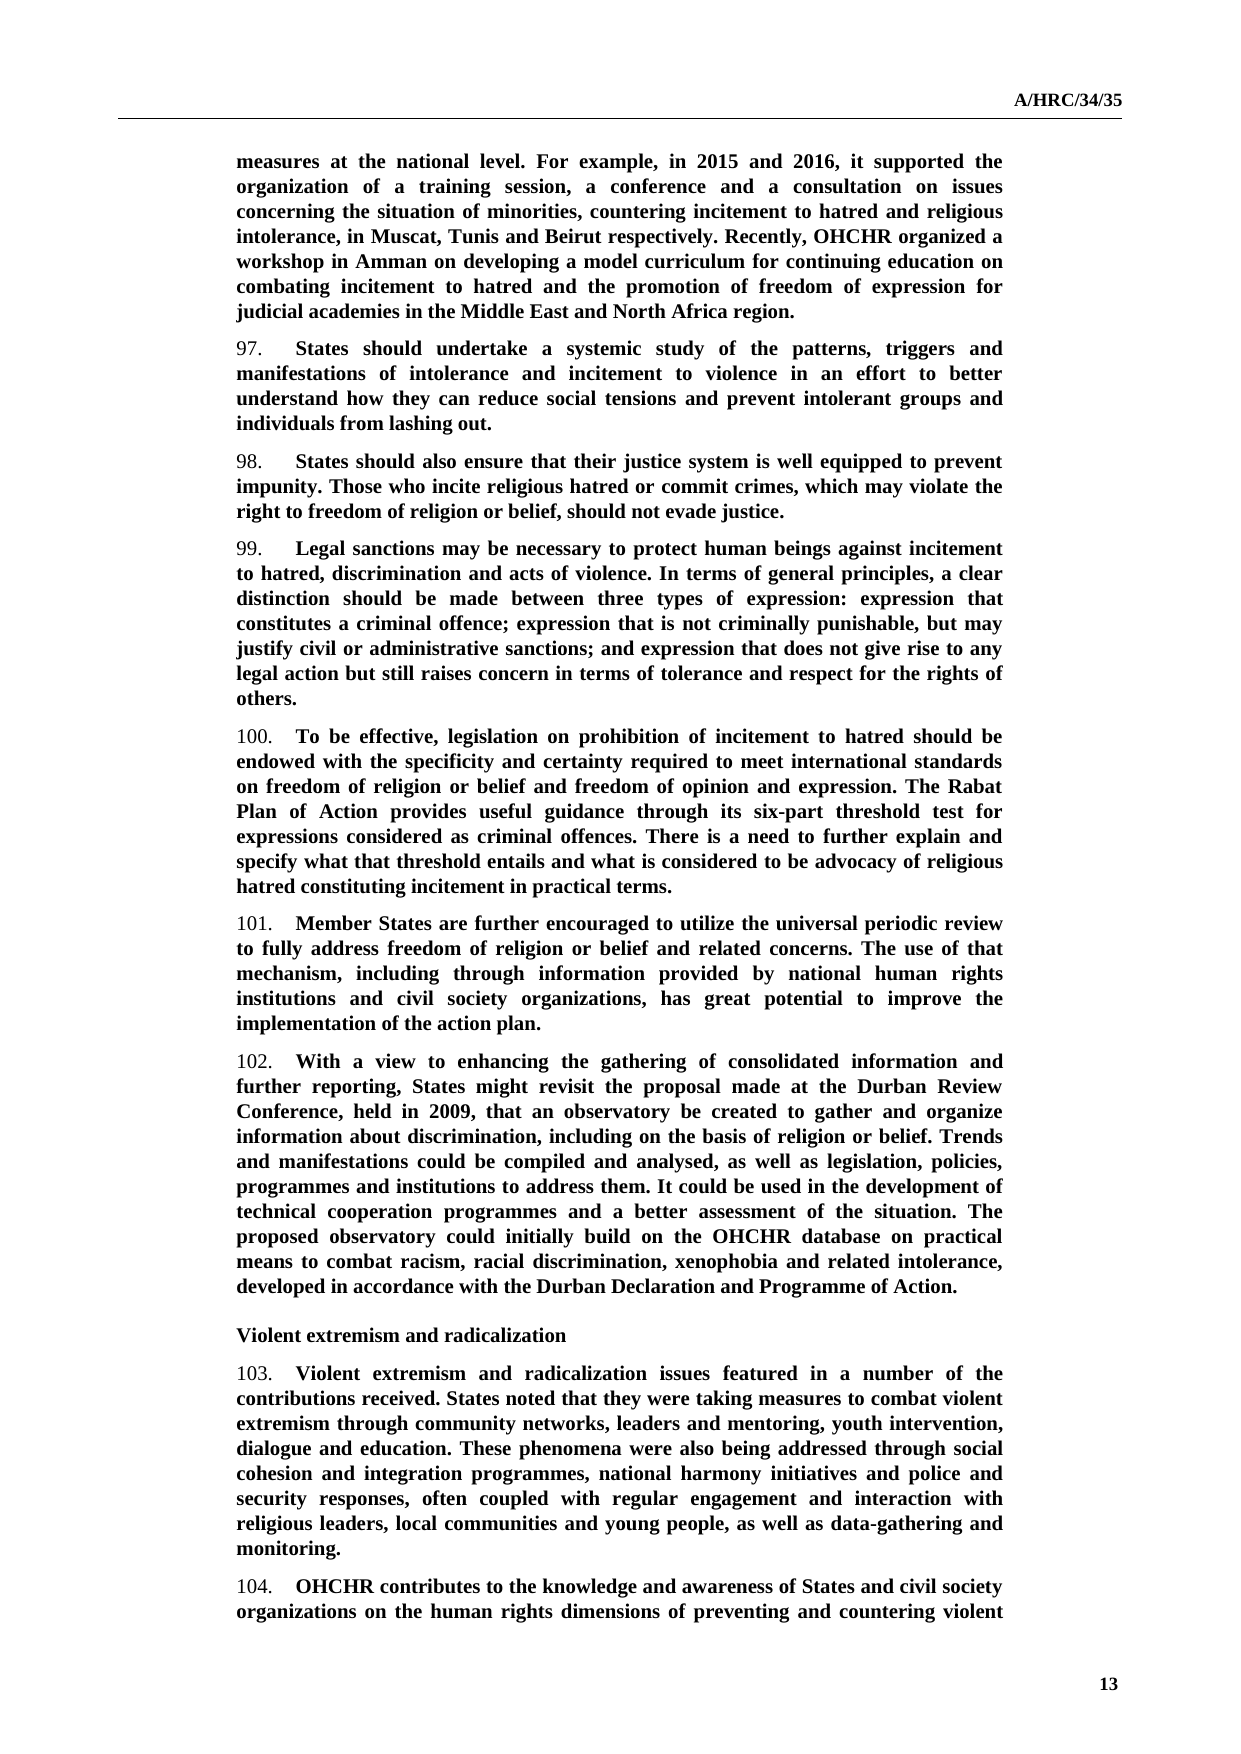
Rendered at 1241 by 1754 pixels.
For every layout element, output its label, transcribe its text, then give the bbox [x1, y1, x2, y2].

text 99. Legal sanctions may be necessary to protect human beings against incitement to hatred, discrimination and acts of violence. In terms of general principles, a clear distinction should be made between three types of expression: expression that constitutes a criminal offence; expression that is not criminally punishable, but may justify civil or administrative sanctions; and expression that does not give rise to any legal action but still raises concern in terms of tolerance and respect for the rights of others. [236, 535, 1004, 710]
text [236, 1573, 1004, 1623]
text Violent extremism and radicalization [118, 1323, 1004, 1348]
text 102. With a view to enhancing the gathering of consolidated information and further reporting, States might revisit the proposal made at the Durban Review Conference, held in 2009, that an observatory be created to gather and organize information about discrimination, including on the basis of religion or belief. Trends and manifestations could be compiled and analysed, as well as legislation, policies, programmes and institutions to address them. It could be used in the development of technical cooperation programmes and a better assessment of the situation. The proposed observatory could initially build on the OHCHR database on practical means to combat racism, racial discrimination, xenophobia and related intolerance, developed in accordance with the Durban Declaration and Programme of Action. [236, 1048, 1004, 1298]
text 100. To be effective, legislation on prohibition of incitement to hatred should be endowed with the specificity and certainty required to meet international standards on freedom of religion or belief and freedom of opinion and expression. The Rabat Plan of Action provides useful guidance through its six-part threshold test for expressions considered as criminal offences. There is a need to further explain and specify what that threshold entails and what is considered to be advocacy of religious hatred constituting incitement in practical terms. [236, 723, 1004, 898]
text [236, 148, 1004, 323]
text 101. Member States are further encouraged to utilize the universal periodic review to fully address freedom of religion or belief and related concerns. The use of that mechanism, including through information provided by national human rights institutions and civil society organizations, has great potential to improve the implementation of the action plan. [236, 910, 1004, 1035]
text 97. States should undertake a systemic study of the patterns, triggers and manifestations of intolerance and incitement to violence in an effort to better understand how they can reduce social tensions and prevent intolerant groups and individuals from lashing out. [236, 335, 1004, 435]
text 98. States should also ensure that their justice system is well equipped to prevent impunity. Those who incite religious hatred or commit crimes, which may violate the right to freedom of religion or belief, should not evade justice. [236, 448, 1004, 523]
text 103. Violent extremism and radicalization issues featured in a number of the contributions received. States noted that they were taking measures to combat violent extremism through community networks, leaders and mentoring, youth intervention, dialogue and education. These phenomena were also being addressed through social cohesion and integration programmes, national harmony initiatives and police and security responses, often coupled with regular engagement and interaction with religious leaders, local communities and young people, as well as data-gathering and monitoring. [236, 1360, 1004, 1560]
